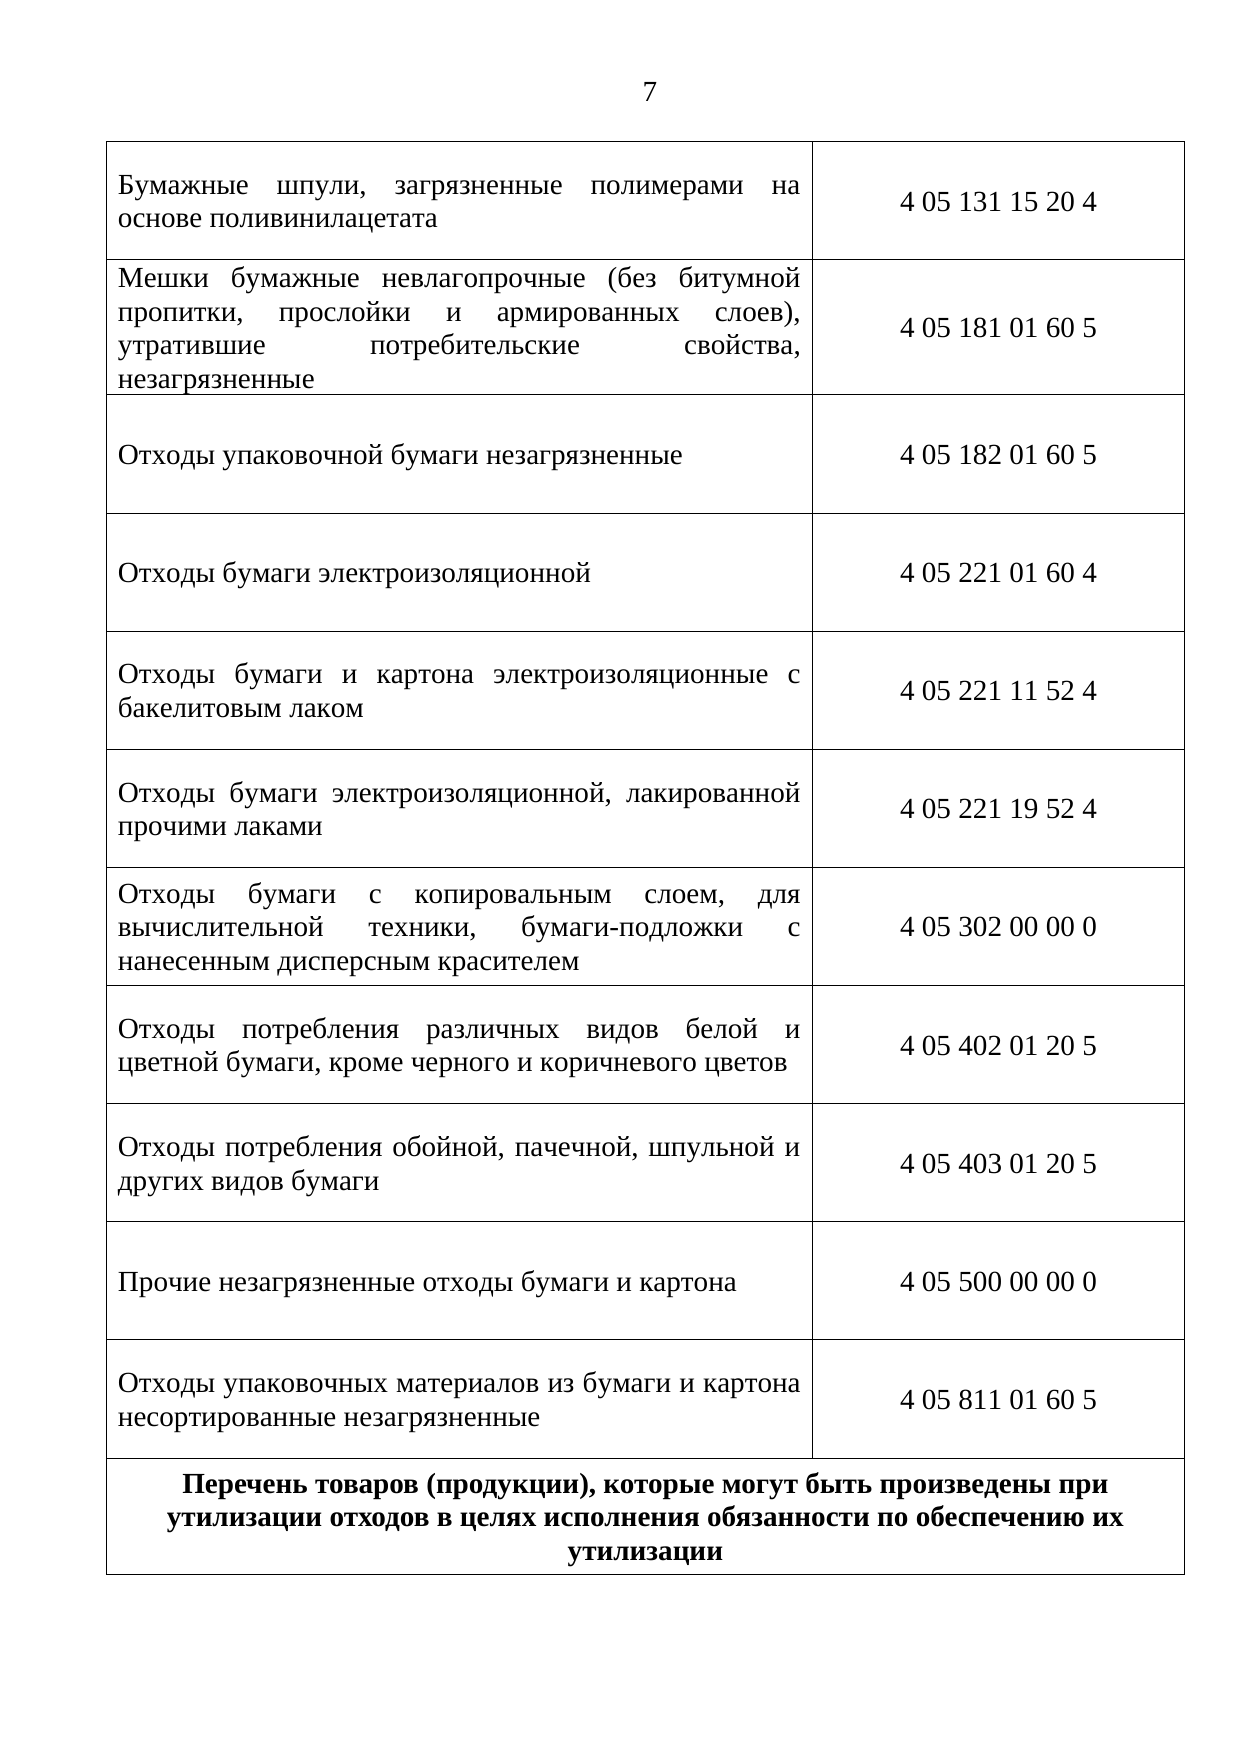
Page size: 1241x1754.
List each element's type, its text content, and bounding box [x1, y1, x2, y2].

table_cell Отходы бумаги с копировальным слоем, для вычислительной техники, бумаги-подложки с нанесенным дисперсным красителем [107, 868, 812, 985]
table_cell 4 05 131 15 20 4 [813, 142, 1184, 259]
table_cell Отходы бумаги и картона электроизоляционные с бакелитовым лаком [107, 632, 812, 749]
table_cell Отходы упаковочной бумаги незагрязненные [107, 395, 812, 512]
table_cell Перечень товаров (продукции), которые могут быть произведены при утилизации отходов в целях исполнения обязанности по обеспечению их утилизации [107, 1459, 1184, 1574]
table_cell 4 05 182 01 60 5 [813, 395, 1184, 512]
table_cell Отходы потребления различных видов белой и цветной бумаги, кроме черного и коричневого цветов [107, 986, 812, 1103]
table_cell Прочие незагрязненные отходы бумаги и картона [107, 1222, 812, 1339]
table_cell 4 05 181 01 60 5 [813, 260, 1184, 394]
table_cell 4 05 302 00 00 0 [813, 868, 1184, 985]
table_cell Мешки бумажные невлагопрочные (без битумной пропитки, прослойки и армированных слоев), утратившие потребительские свойства, незагрязненные [107, 260, 812, 394]
table_cell Отходы бумаги электроизоляционной [107, 514, 812, 631]
table_cell Бумажные шпули, загрязненные полимерами на основе поливинилацетата [107, 142, 812, 259]
table_cell Отходы упаковочных материалов из бумаги и картона несортированные незагрязненные [107, 1340, 812, 1457]
table_cell 4 05 221 11 52 4 [813, 632, 1184, 749]
table_cell 4 05 500 00 00 0 [813, 1222, 1184, 1339]
table_cell 4 05 221 19 52 4 [813, 750, 1184, 867]
table_cell 4 05 403 01 20 5 [813, 1104, 1184, 1221]
table_cell Отходы бумаги электроизоляционной, лакированной прочими лаками [107, 750, 812, 867]
table_cell 4 05 811 01 60 5 [813, 1340, 1184, 1457]
table_cell 4 05 402 01 20 5 [813, 986, 1184, 1103]
table_cell Отходы потребления обойной, пачечной, шпульной и других видов бумаги [107, 1104, 812, 1221]
table_cell 4 05 221 01 60 4 [813, 514, 1184, 631]
